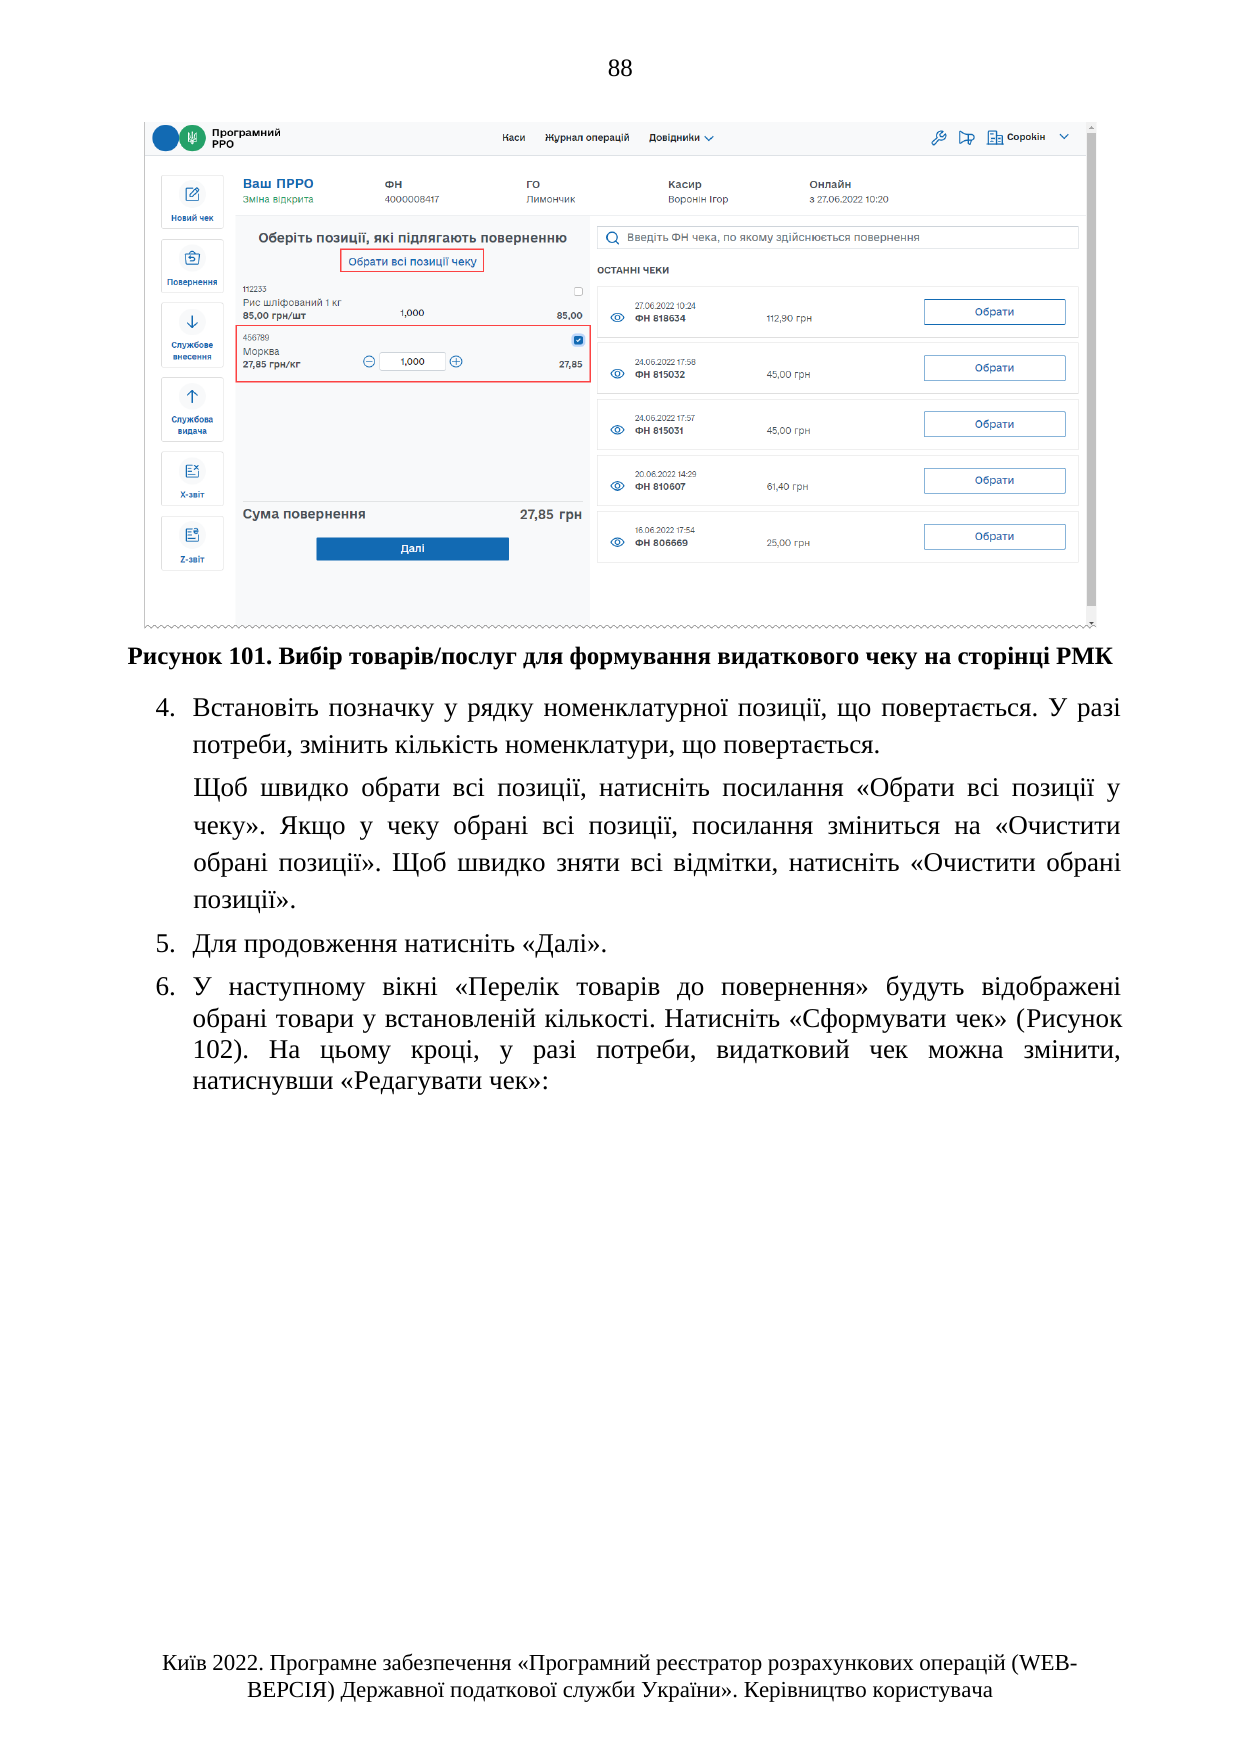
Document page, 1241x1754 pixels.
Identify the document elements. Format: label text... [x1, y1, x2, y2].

list Встановіть позначку у рядку номенклатурної позиції, що повертається. У разі потреби, змінить кількість номенклатури, що повертається. [155, 691, 1122, 759]
text Рисунок 101. Вибір товарів/послуг для формування видаткового чеку на сторінці РМК [118, 641, 1122, 670]
list Для продовження натисніть «Далі». [155, 927, 1122, 958]
list У наступному вікні «Перелік товарів до повернення» будуть відображені обрані товари у встановленій кількості. Натисніть «Сформувати чек» (Рисунок 102). На цьому кроці, у разі потреби, видатковий чек можна змінити, натиснувши «Редагувати чек»: [155, 971, 1122, 1095]
list Щоб швидко обрати всі позиції, натисніть посилання «Обрати всі позиції у чеку». Якщо у чеку обрані всі позиції, посилання зміниться на «Очистити обрані позиції». Щоб швидко зняти всі відмітки, натисніть «Очистити обрані позиції». [193, 772, 1122, 914]
picture [144, 122, 1097, 629]
